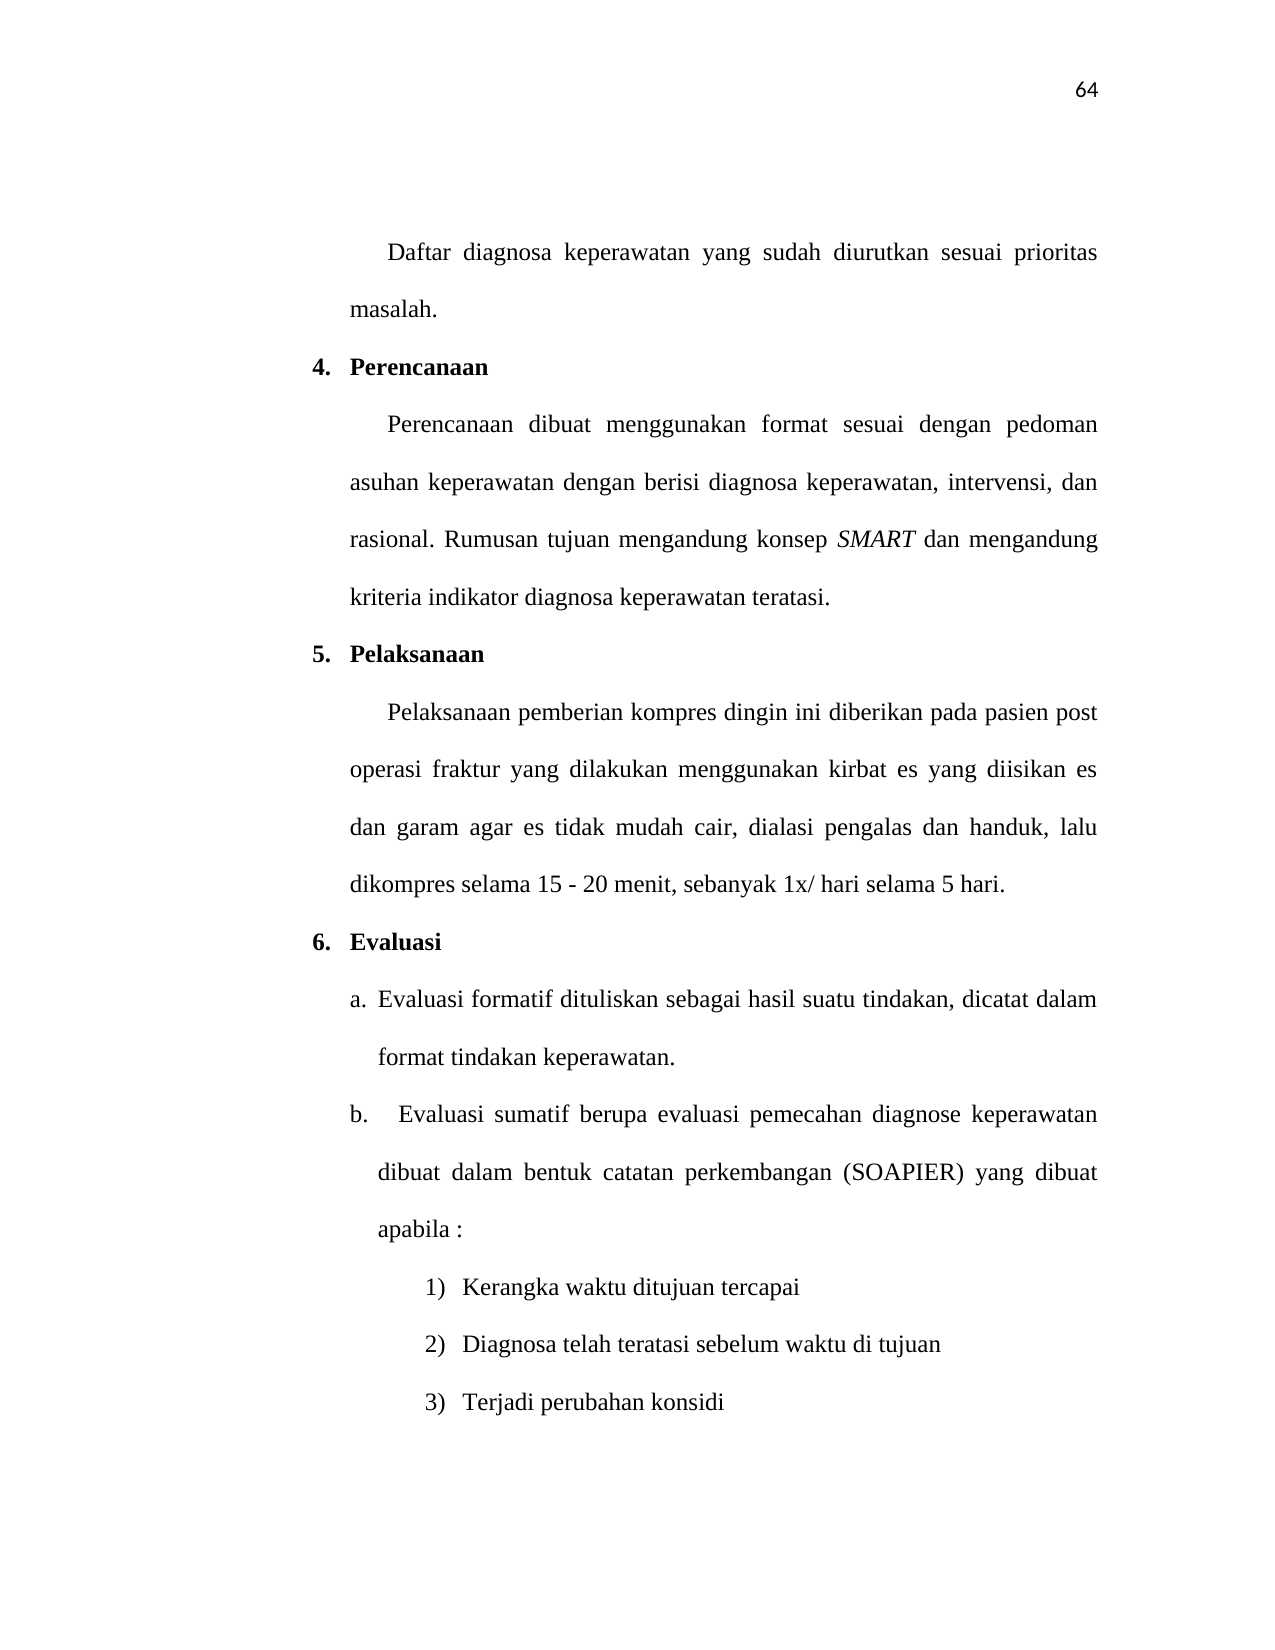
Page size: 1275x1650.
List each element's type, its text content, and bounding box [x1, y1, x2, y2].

list Perencanaan dibuat menggunakan format sesuai dengan pedoman asuhan keperawatan dengan berisi diagnosa keperawatan, intervensi, dan rasional. Rumusan tujuan mengandung konsep SMART dan mengandung kriteria indikator diagnosa keperawatan teratasi. [349, 409, 1098, 611]
list Pelaksanaan [312, 639, 1098, 668]
list Terjadi perubahan konsidi [368, 1387, 1098, 1416]
list Diagnosa telah teratasi sebelum waktu di tujuan [368, 1329, 1098, 1358]
list Evaluasi [312, 927, 1098, 956]
list Pelaksanaan pemberian kompres dingin ini diberikan pada pasien post operasi fraktur yang dilakukan menggunakan kirbat es yang diisikan es dan garam agar es tidak mudah cair, dialasi pengalas dan handuk, lalu dikompres selama 15 - 20 menit, sebanyak 1x/ hari selama 5 hari. [349, 697, 1098, 898]
list Evaluasi formatif dituliskan sebagai hasil suatu tindakan, dicatat dalam format tindakan keperawatan. [349, 984, 1098, 1071]
list Kerangka waktu ditujuan tercapai [368, 1272, 1098, 1301]
list Daftar diagnosa keperawatan yang sudah diurutkan sesuai prioritas masalah. [349, 237, 1098, 323]
list Perencanaan [312, 352, 1098, 381]
list Evaluasi sumatif berupa evaluasi pemecahan diagnose keperawatan dibuat dalam bentuk catatan perkembangan (SOAPIER) yang dibuat apabila : [349, 1099, 1098, 1243]
